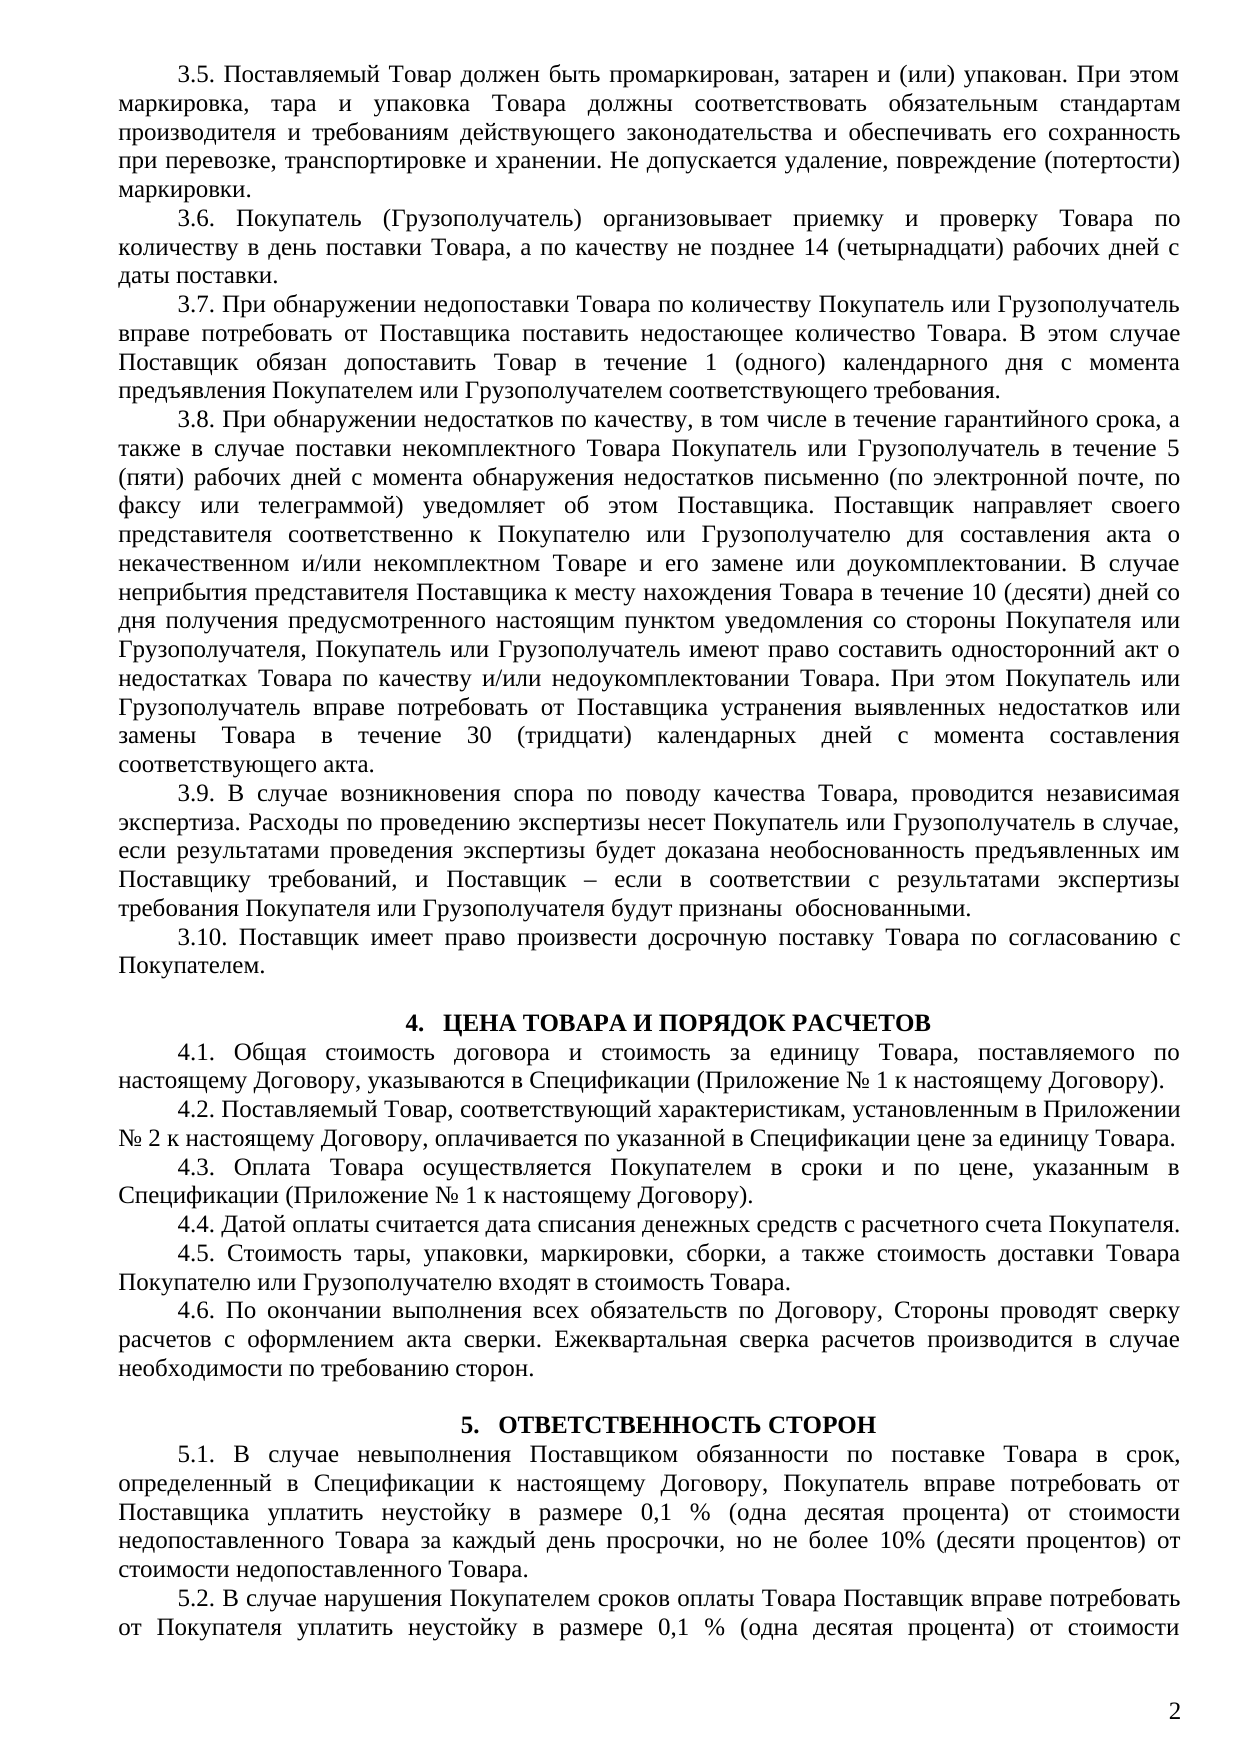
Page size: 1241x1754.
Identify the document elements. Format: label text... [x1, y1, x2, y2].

text 4.6. По окончании выполнения всех обязательств по Договору, Стороны проводят сверку расчетов с оформлением акта сверки. Ежеквартальная сверка расчетов производится в случае необходимости по требованию сторон. [118, 1295, 1181, 1382]
text 3.6. Покупатель (Грузополучатель) организовывает приемку и проверку Товара по количеству в день поставки Товара, а по качеству не позднее 14 (четырнадцати) рабочих дней с даты поставки. [118, 203, 1181, 289]
text 5.1. В случае невыполнения Поставщиком обязанности по поставке Товара в срок, определенный в Спецификации к настоящему Договору, Покупатель вправе потребовать от Поставщика уплатить неустойку в размере 0,1 % (одна десятая процента) от стоимости недопоставленного Товара за каждый день просрочки, но не более 10% (десяти процентов) от стоимости недопоставленного Товара. [118, 1439, 1181, 1583]
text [118, 1583, 1181, 1640]
text 3.7. При обнаружении недопоставки Товара по количеству Покупатель или Грузополучатель вправе потребовать от Поставщика поставить недостающее количество Товара. В этом случае Поставщик обязан допоставить Товар в течение 1 (одного) календарного дня с момента предъявления Покупателем или Грузополучателем соответствующего требования. [118, 289, 1181, 404]
list ОТВЕТСТВЕННОСТЬ СТОРОН [156, 1410, 1181, 1439]
text 3.10. Поставщик имеет право произвести досрочную поставку Товара по согласованию с Покупателем. [118, 922, 1181, 979]
text 3.8. При обнаружении недостатков по качеству, в том числе в течение гарантийного срока, а также в случае поставки некомплектного Товара Покупатель или Грузополучатель в течение 5 (пяти) рабочих дней с момента обнаружения недостатков письменно (по электронной почте, по факсу или телеграммой) уведомляет об этом Поставщика. Поставщик направляет своего представителя соответственно к Покупателю или Грузополучателю для составления акта о некачественном и/или некомплектном Товаре и его замене или доукомплектовании. В случае неприбытия представителя Поставщика к месту нахождения Товара в течение 10 (десяти) дней со дня получения предусмотренного настоящим пунктом уведомления со стороны Покупателя или Грузополучателя, Покупатель или Грузополучатель имеют право составить односторонний акт о недостатках Товара по качеству и/или недоукомплектовании Товара. При этом Покупатель или Грузополучатель вправе потребовать от Поставщика устранения выявленных недостатков или замены Товара в течение 30 (тридцати) календарных дней с момента составления соответствующего акта. [118, 404, 1181, 778]
text 4.3. Оплата Товара осуществляется Покупателем в сроки и по цене, указанным в Спецификации (Приложение № 1 к настоящему Договору). [118, 1152, 1181, 1209]
text 4.1. Общая стоимость договора и стоимость за единицу Товара, поставляемого по настоящему Договору, указываются в Спецификации (Приложение № 1 к настоящему Договору). [118, 1037, 1181, 1094]
text 4.4. Датой оплаты считается дата списания денежных средств с расчетного счета Покупателя. [118, 1209, 1181, 1238]
text 4.2. Поставляемый Товар, соответствующий характеристикам, установленным в Приложении № 2 к настоящему Договору, оплачивается по указанной в Спецификации цене за единицу Товара. [118, 1094, 1181, 1152]
text 3.9. В случае возникновения спора по поводу качества Товара, проводится независимая экспертиза. Расходы по проведению экспертизы несет Покупатель или Грузополучатель в случае, если результатами проведения экспертизы будет доказана необоснованность предъявленных им Поставщику требований, и Поставщик – если в соответствии с результатами экспертизы требования Покупателя или Грузополучателя будут признаны обоснованными. [118, 778, 1181, 922]
text 3.5. Поставляемый Товар должен быть промаркирован, затарен и (или) упакован. При этом маркировка, тара и упаковка Товара должны соответствовать обязательным стандартам производителя и требованиям действующего законодательства и обеспечивать его сохранность при перевозке, транспортировке и хранении. Не допускается удаление, повреждение (потертости) маркировки. [118, 59, 1181, 203]
text 4.5. Стоимость тары, упаковки, маркировки, сборки, а также стоимость доставки Товара Покупателю или Грузополучателю входят в стоимость Товара. [118, 1238, 1181, 1295]
list ЦЕНА ТОВАРА И ПОРЯДОК РАСЧЕТОВ [156, 1008, 1181, 1037]
